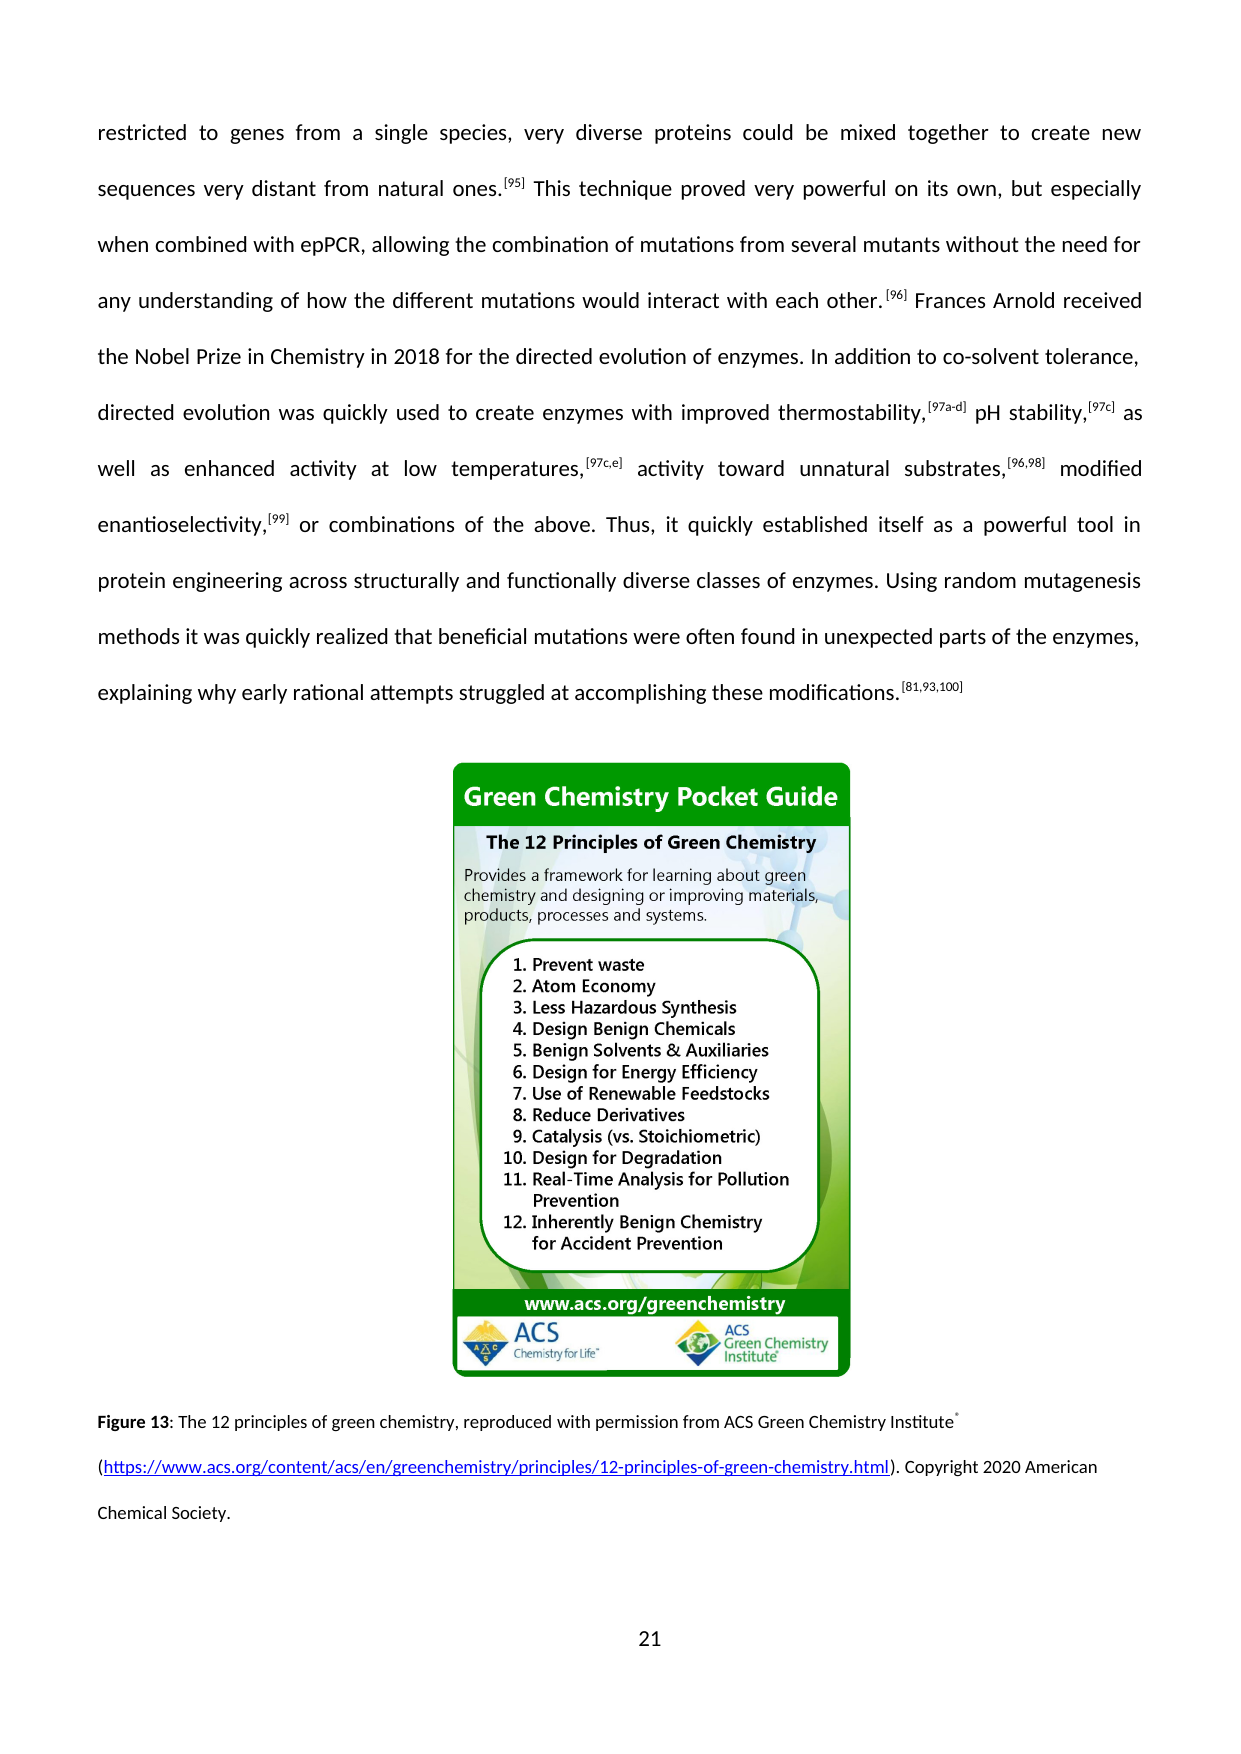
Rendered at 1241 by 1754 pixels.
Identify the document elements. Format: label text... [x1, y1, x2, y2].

picture [442, 755, 858, 1382]
text Figure 13: The 12 principles of green chemistry, reproduced with permission from ACS Green Chemistry Institute® (https://www.acs.org/content/acs/en/greenchemistry/principles/12-principles-of-green-chemistry.html). Copyright 2020 American Chemical Society. [97, 1410, 1143, 1524]
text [97, 118, 1143, 707]
